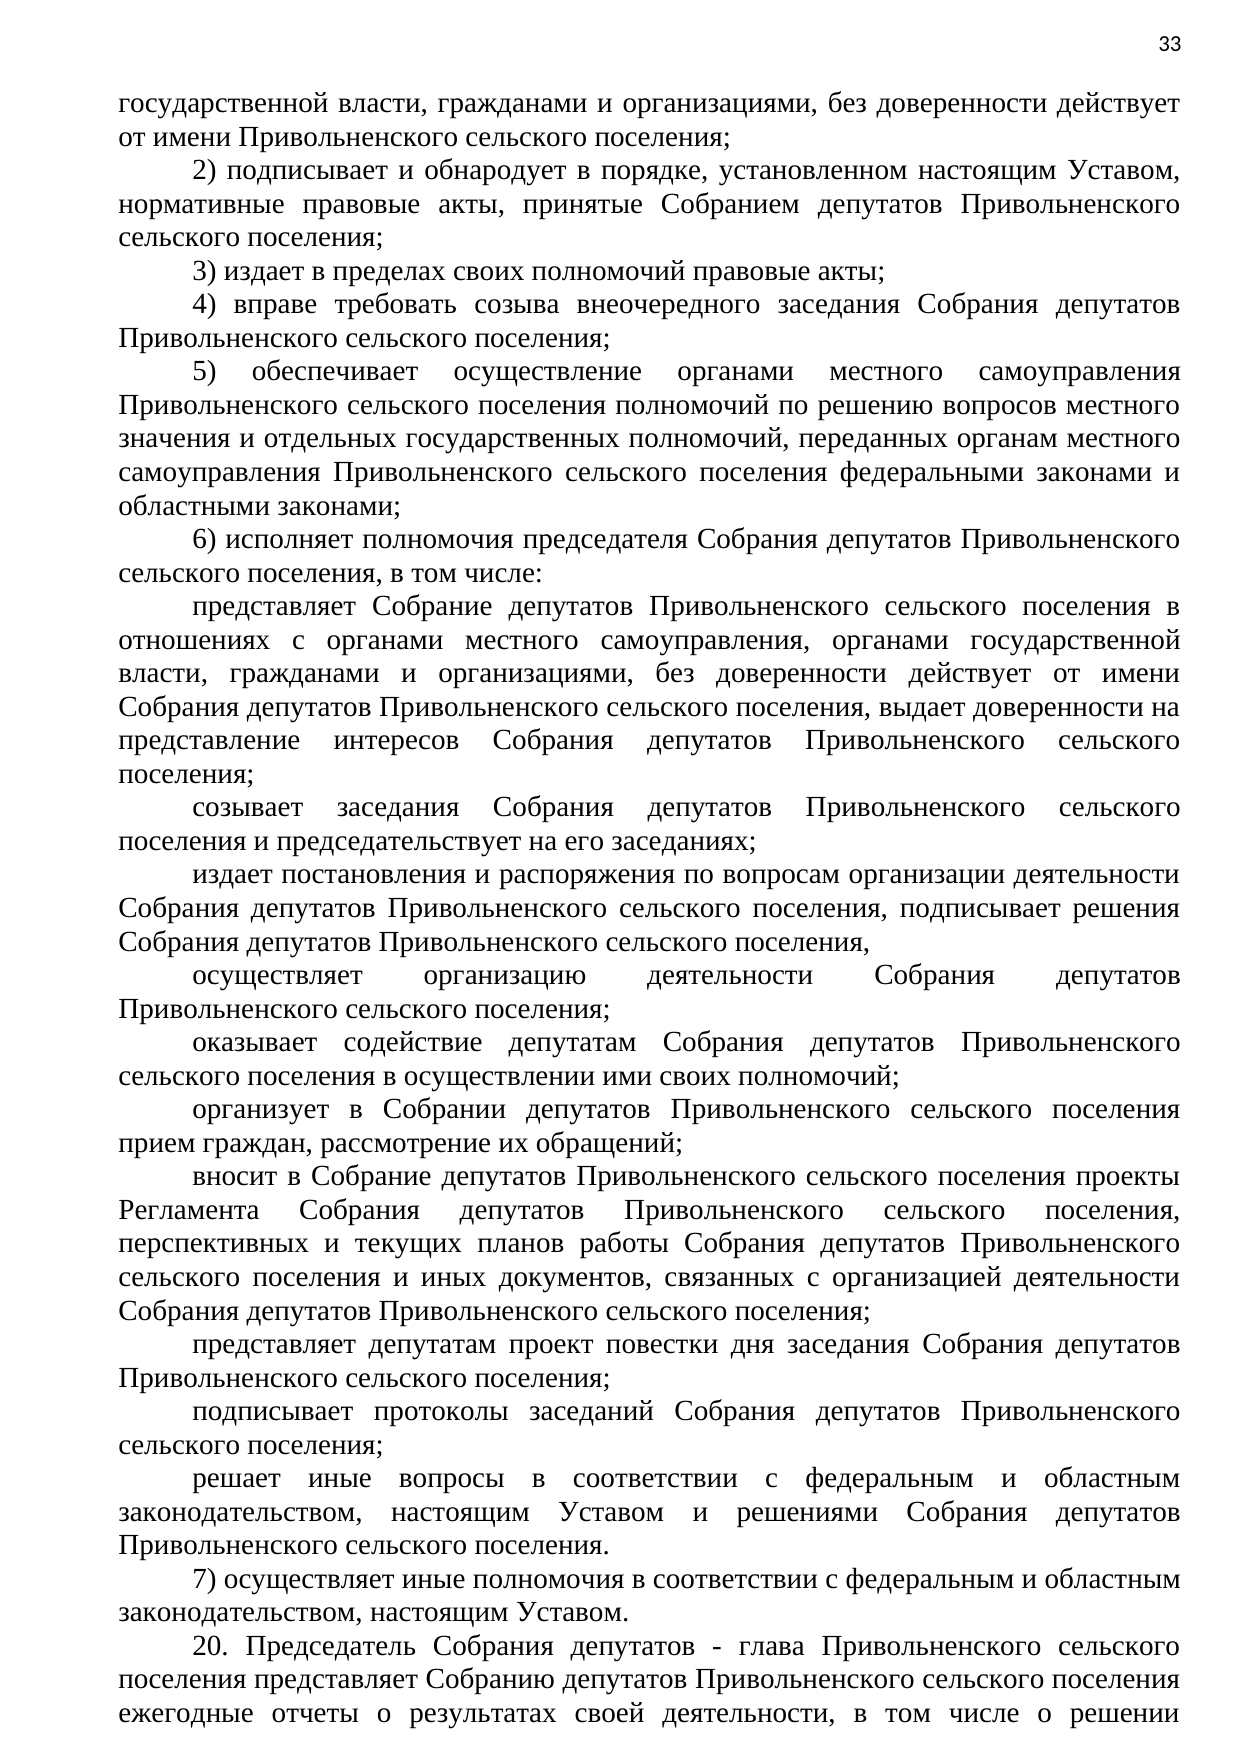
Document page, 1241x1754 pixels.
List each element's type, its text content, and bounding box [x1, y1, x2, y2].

text вносит в Собрание депутатов Привольненского сельского поселения проекты Регламента Собрания депутатов Привольненского сельского поселения, перспективных и текущих планов работы Собрания депутатов Привольненского сельского поселения и иных документов, связанных с организацией деятельности Собрания депутатов Привольненского сельского поселения; [118, 1158, 1181, 1326]
text решает иные вопросы в соответствии с федеральным и областным законодательством, настоящим Уставом и решениями Собрания депутатов Привольненского сельского поселения. [118, 1460, 1181, 1561]
text 3) издает в пределах своих полномочий правовые акты; [118, 253, 1181, 286]
text 6) исполняет полномочия председателя Собрания депутатов Привольненского сельского поселения, в том числе: [118, 521, 1181, 588]
text представляет Собрание депутатов Привольненского сельского поселения в отношениях с органами местного самоуправления, органами государственной власти, гражданами и организациями, без доверенности действует от имени Собрания депутатов Привольненского сельского поселения, выдает доверенности на представление интересов Собрания депутатов Привольненского сельского поселения; [118, 588, 1181, 789]
text подписывает протоколы заседаний Собрания депутатов Привольненского сельского поселения; [118, 1393, 1181, 1460]
text созывает заседания Собрания депутатов Привольненского сельского поселения и председательствует на его заседаниях; [118, 789, 1181, 857]
text 5) обеспечивает осуществление органами местного самоуправления Привольненского сельского поселения полномочий по решению вопросов местного значения и отдельных государственных полномочий, переданных органам местного самоуправления Привольненского сельского поселения федеральными законами и областными законами; [118, 353, 1181, 521]
text осуществляет организацию деятельности Собрания депутатов Привольненского сельского поселения; [118, 957, 1181, 1024]
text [118, 85, 1181, 152]
text оказывает содействие депутатам Собрания депутатов Привольненского сельского поселения в осуществлении ими своих полномочий; [118, 1024, 1181, 1091]
text 2) подписывает и обнародует в порядке, установленном настоящим Уставом, нормативные правовые акты, принятые Собранием депутатов Привольненского сельского поселения; [118, 152, 1181, 253]
text организует в Собрании депутатов Привольненского сельского поселения прием граждан, рассмотрение их обращений; [118, 1091, 1181, 1158]
text представляет депутатам проект повестки дня заседания Собрания депутатов Привольненского сельского поселения; [118, 1326, 1181, 1393]
text издает постановления и распоряжения по вопросам организации деятельности Собрания депутатов Привольненского сельского поселения, подписывает решения Собрания депутатов Привольненского сельского поселения, [118, 857, 1181, 957]
text 4) вправе требовать созыва внеочередного заседания Собрания депутатов Привольненского сельского поселения; [118, 286, 1181, 353]
text 7) осуществляет иные полномочия в соответствии с федеральным и областным законодательством, настоящим Уставом. [118, 1561, 1181, 1628]
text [118, 1628, 1181, 1729]
